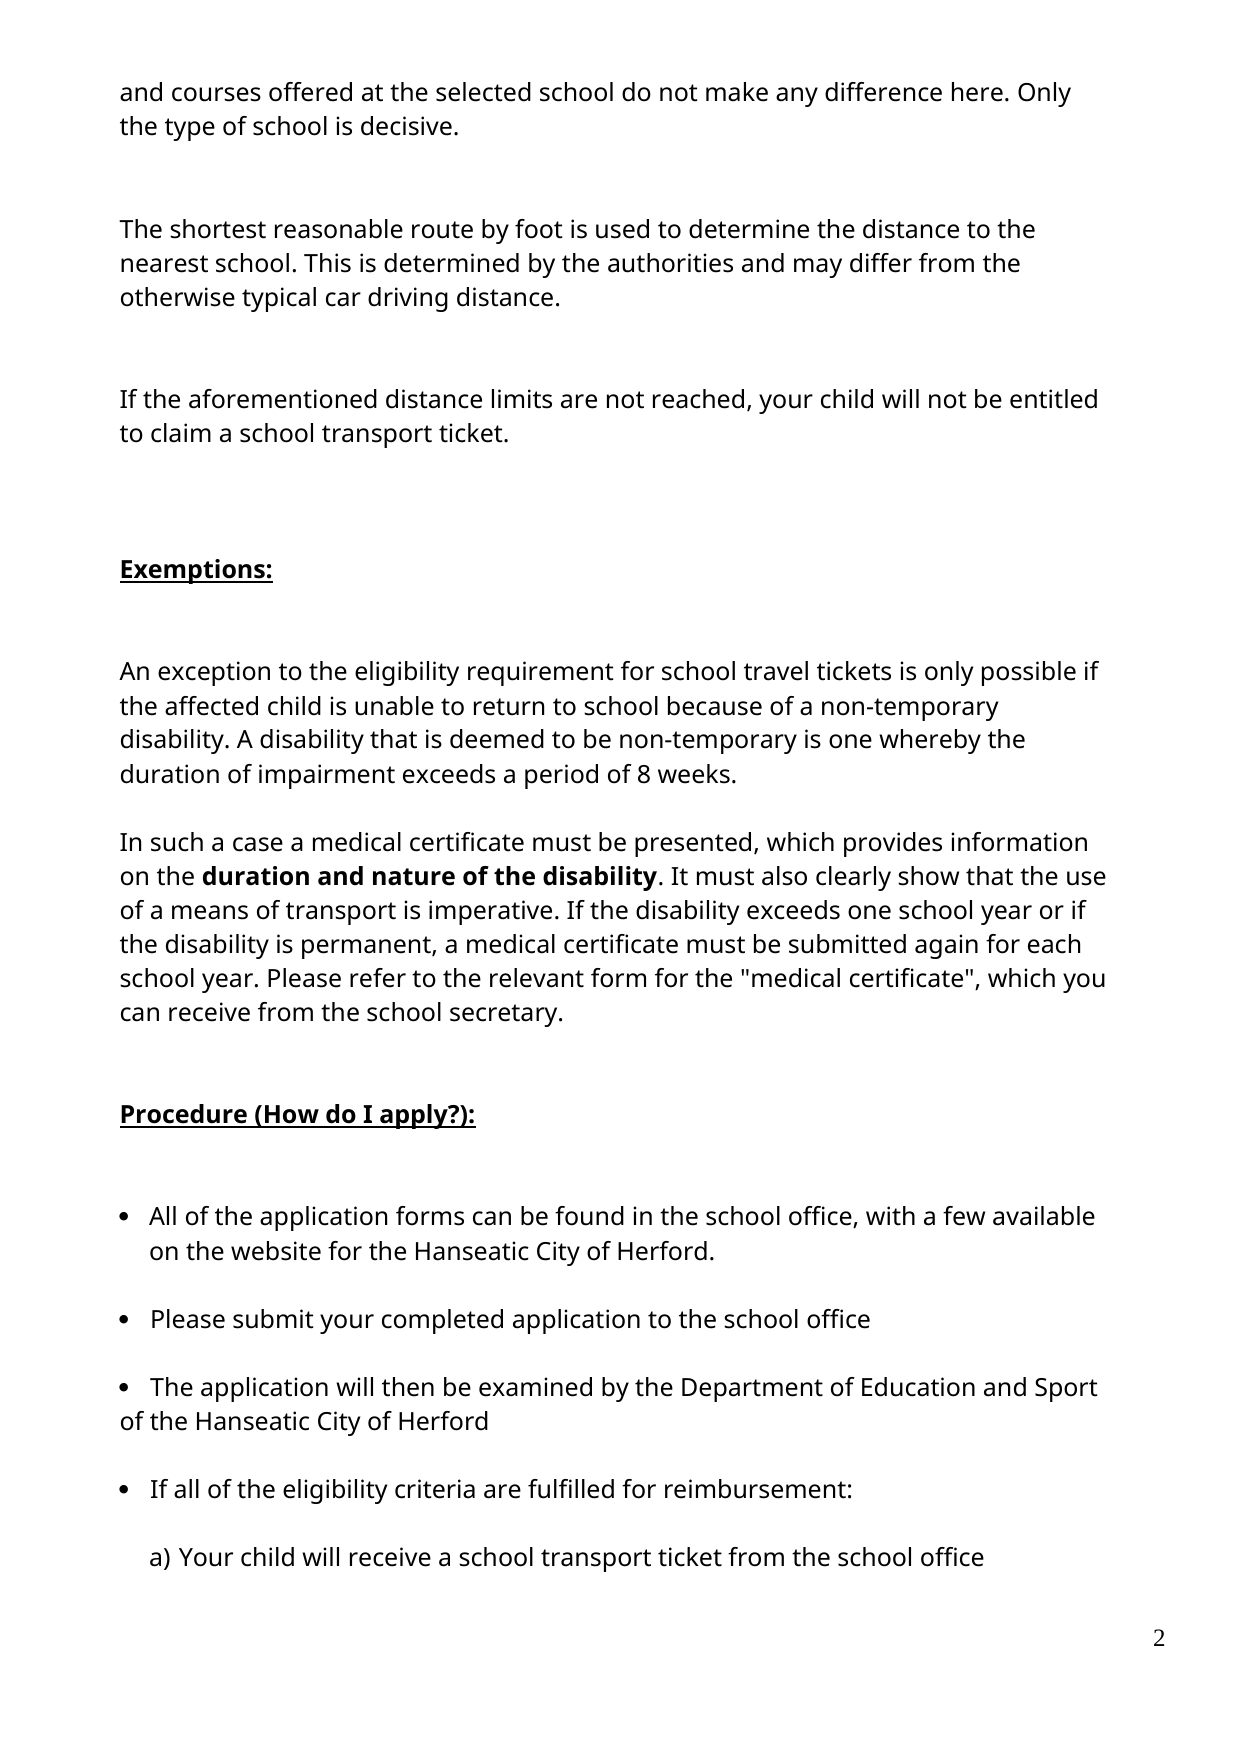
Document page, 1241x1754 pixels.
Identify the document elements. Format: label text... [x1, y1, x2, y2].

list The application will then be examined by the Department of Education and Sport of the Hanseatic City of Herford [119, 1369, 1108, 1437]
text If the aforementioned distance limits are not reached, your child will not be entitled to claim a school transport ticket. [119, 382, 1109, 450]
text The shortest reasonable route by foot is used to determine the distance to the nearest school. This is determined by the authorities and may differ from the otherwise typical car driving distance. [119, 211, 1109, 313]
text An exception to the eligibility requirement for school travel tickets is only possible if the affected child is unable to return to school because of a non-temporary disability. A disability that is deemed to be non-temporary is one whereby the duration of impairment exceeds a period of 8 weeks. [119, 654, 1109, 790]
text Exemptions: [119, 552, 1109, 586]
text Procedure (How do I apply?): [119, 1097, 1108, 1131]
list If all of the eligibility criteria are fulfilled for reimbursement: [119, 1472, 1108, 1506]
list Please submit your completed application to the school office [119, 1301, 1108, 1335]
text In such a case a medical certificate must be presented, which provides information on the duration and nature of the disability. It must also clearly show that the use of a means of transport is imperative. If the disability exceeds one school year or if the disability is permanent, a medical certificate must be submitted again for each school year. Please refer to the relevant form for the "medical certificate", which you can receive from the school secretary. [119, 824, 1109, 1029]
list Your child will receive a school transport ticket from the school office [149, 1540, 1108, 1574]
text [119, 75, 1109, 143]
list All of the application forms can be found in the school office, with a few available on the website for the Hanseatic City of Herford. [119, 1199, 1108, 1267]
